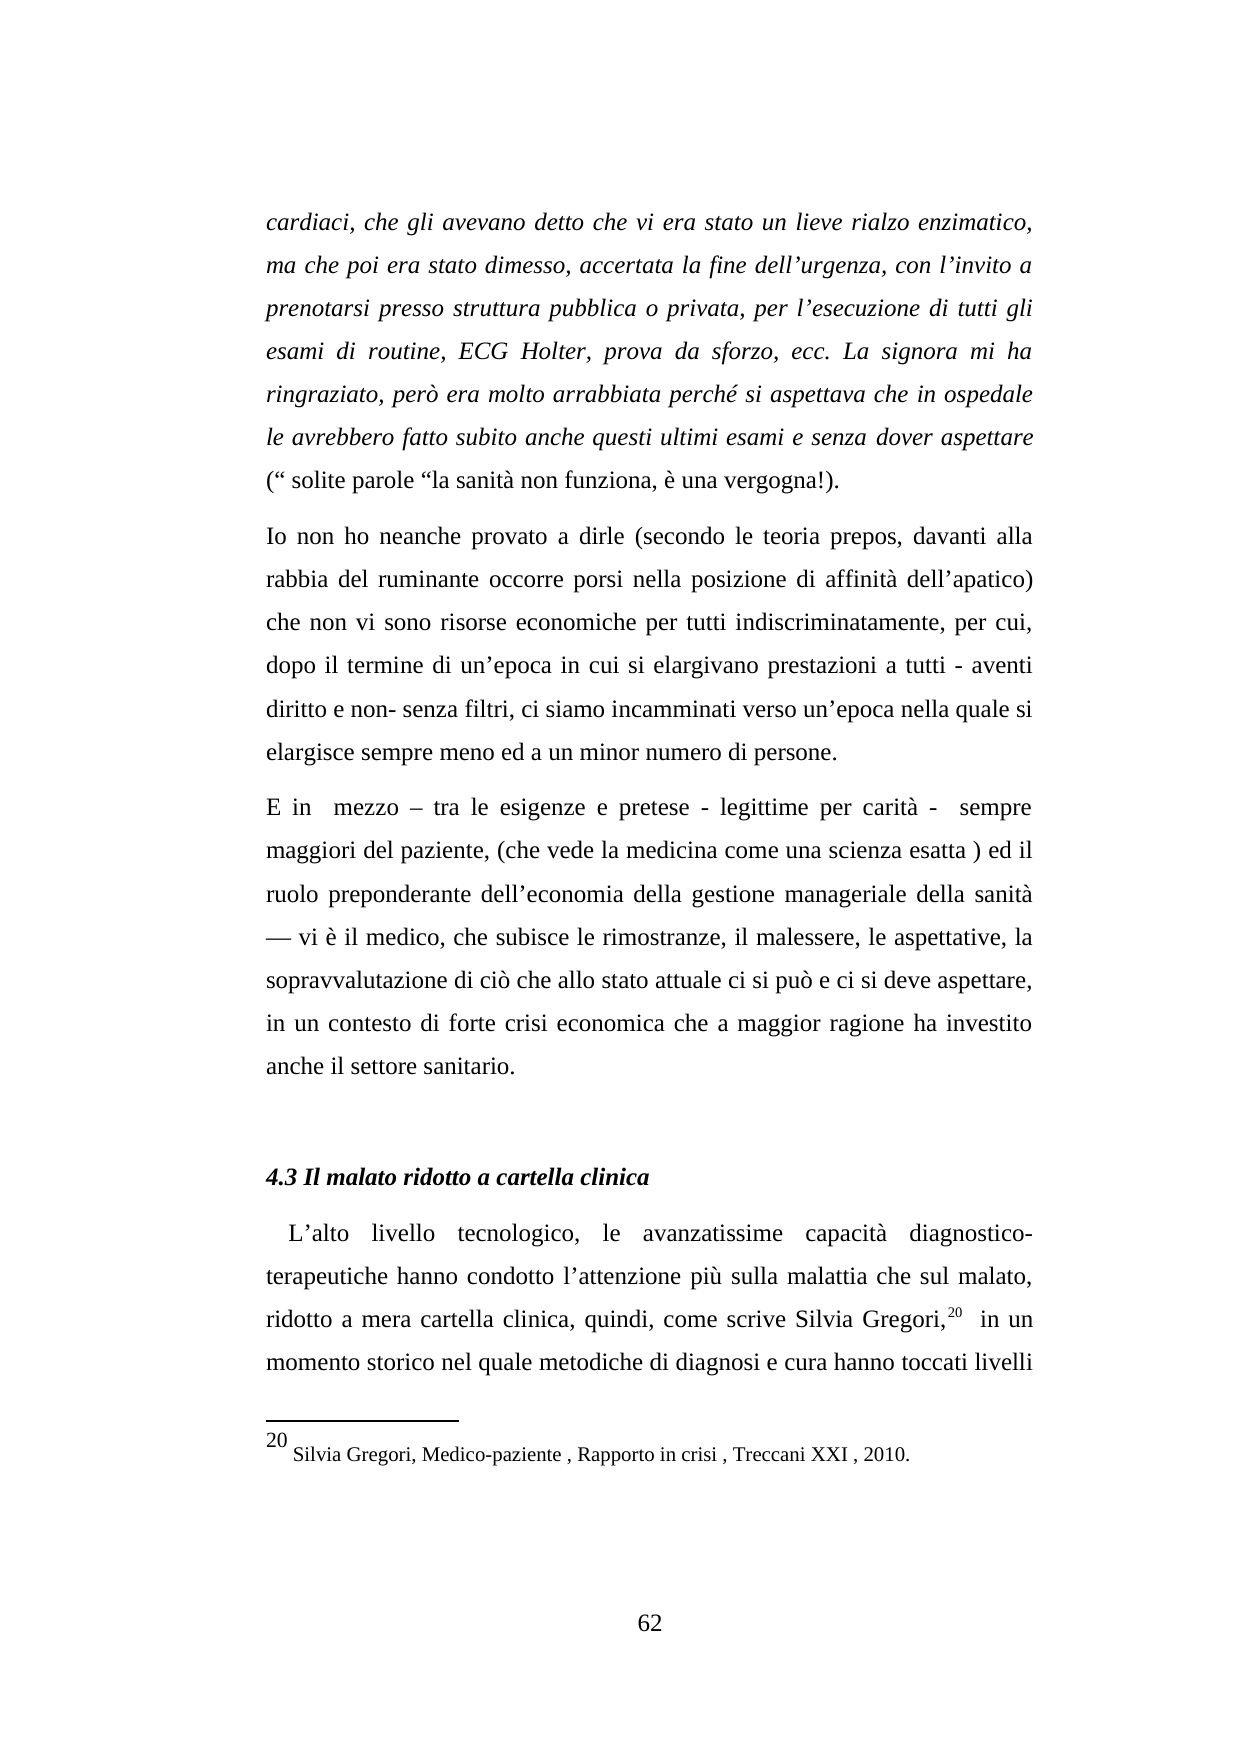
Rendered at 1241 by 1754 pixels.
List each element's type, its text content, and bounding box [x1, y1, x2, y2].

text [266, 1218, 1034, 1376]
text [266, 207, 1034, 494]
text Io non ho neanche provato a dirle (secondo le teoria prepos, davanti alla rabbia del ruminante occorre porsi nella posizione di affinità dell’apatico) che non vi sono risorse economiche per tutti indiscriminatamente, per cui, dopo il termine di un’epoca in cui si elargivano prestazioni a tutti - aventi diritto e non- senza filtri, ci siamo incamminati verso un’epoca nella quale si elargisce sempre meno ed a un minor numero di persone. [266, 521, 1034, 766]
text 4.3 Il malato ridotto a cartella clinica [266, 1162, 1034, 1191]
text E in mezzo – tra le esigenze e pretese - legittime per carità - sempre maggiori del paziente, (che vede la medicina come una scienza esatta ) ed il ruolo preponderante dell’economia della gestione manageriale della sanità — vi è il medico, che subisce le rimostranze, il malessere, le aspettative, la sopravvalutazione di ciò che allo stato attuale ci si può e ci si deve aspettare, in un contesto di forte crisi economica che a maggior ragione ha investito anche il settore sanitario. [266, 792, 1034, 1080]
